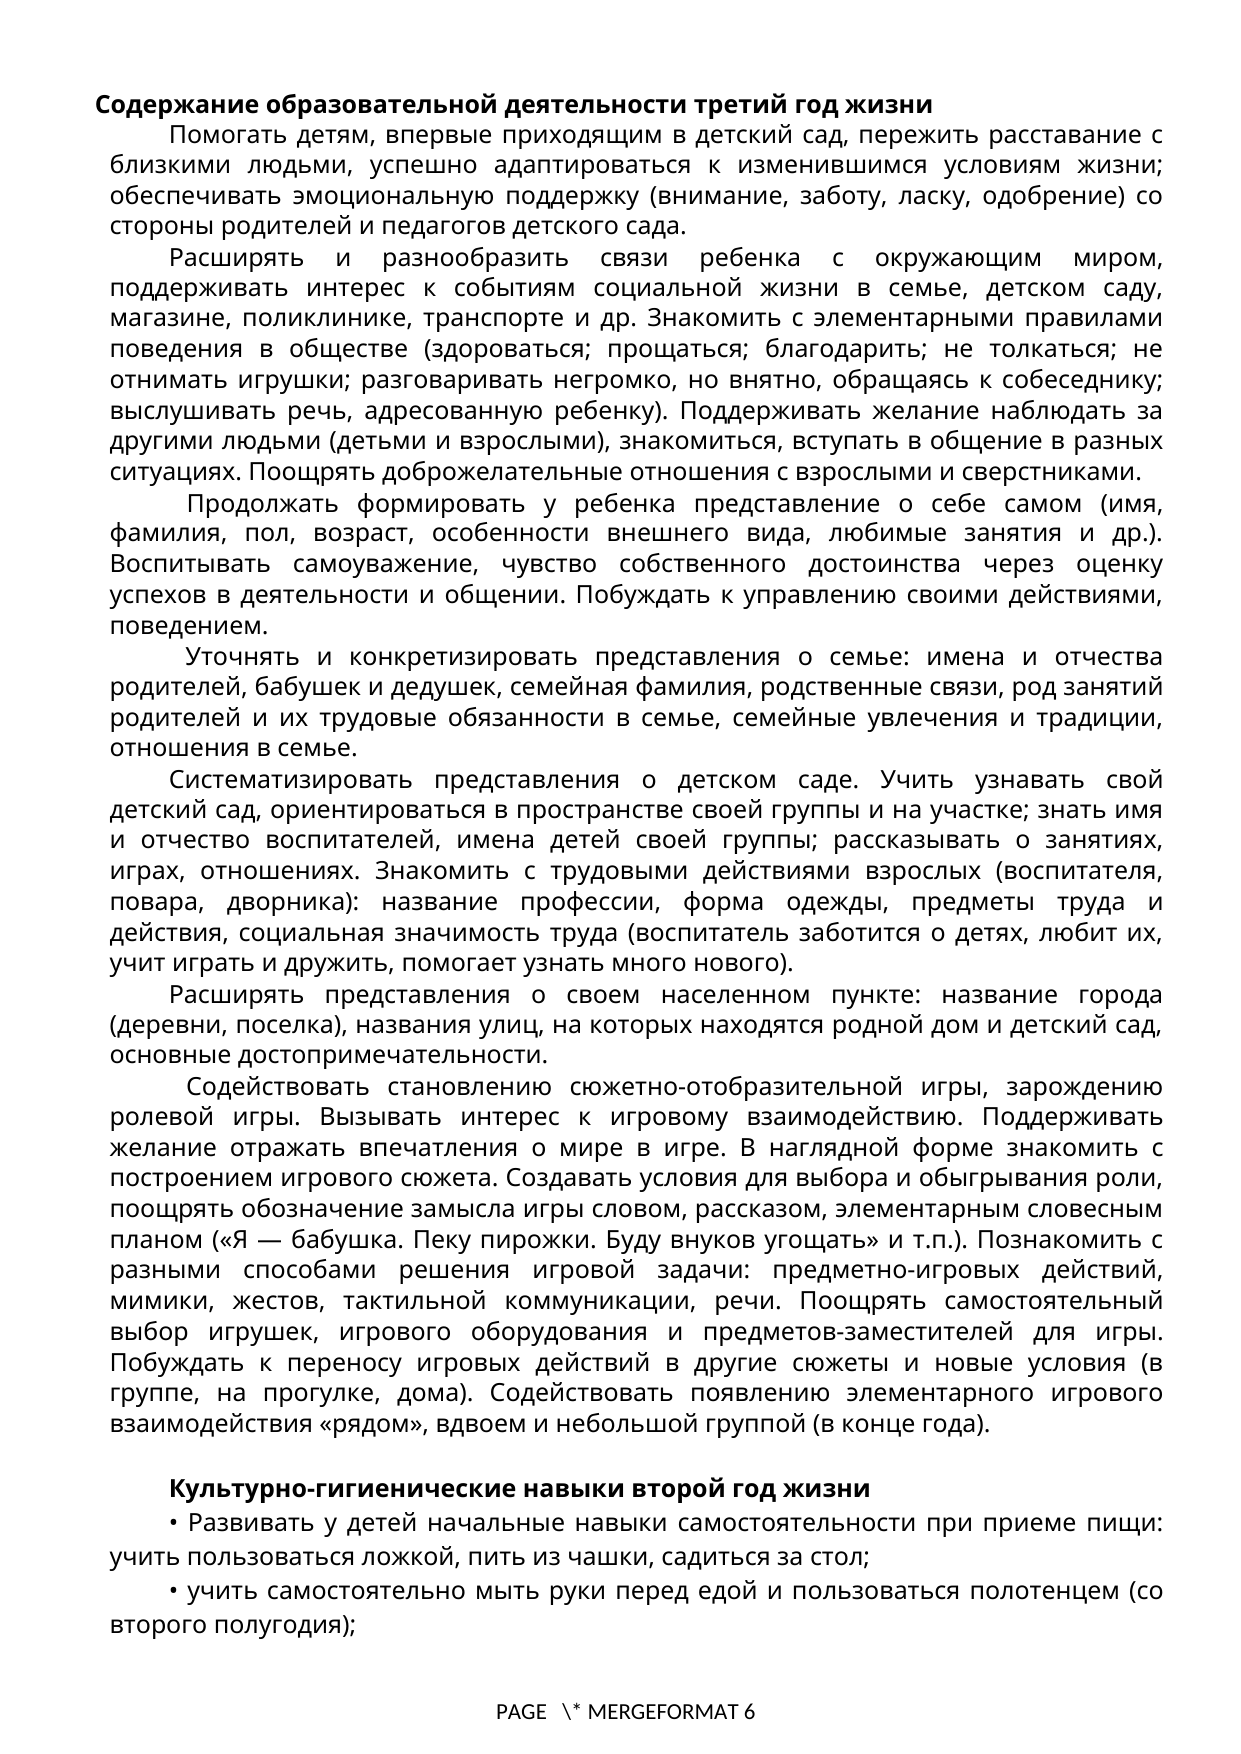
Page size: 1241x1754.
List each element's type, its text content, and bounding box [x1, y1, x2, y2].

text Расширять представления о своем населенном пункте: название города (деревни, поселка), названия улиц, на которых находятся родной дом и детский сад, основные достопримечательности. [109, 979, 1164, 1071]
text Продолжать формировать у ребенка представление о себе самом (имя, фамилия, пол, возраст, особенности внешнего вида, любимые занятия и др.). Воспитывать самоуважение, чувство собственного достоинства через оценку успехов в деятельности и общении. Побуждать к управлению своими действиями, поведением. [109, 488, 1164, 641]
text Систематизировать представления о детском саде. Учить узнавать свой детский сад, ориентироваться в пространстве своей группы и на участке; знать имя и отчество воспитателей, имена детей своей группы; рассказывать о занятиях, играх, отношениях. Знакомить с трудовыми действиями взрослых (воспитателя, повара, дворника): название профессии, форма одежды, предметы труда и действия, социальная значимость труда (воспитатель заботится о детях, любит их, учит играть и дружить, помогает узнать много нового). [109, 764, 1164, 979]
text • Развивать у детей начальные навыки самостоятельности при приеме пищи: учить пользоваться ложкой, пить из чашки, садиться за стол; [109, 1504, 1164, 1573]
text Расширять и разнообразить связи ребенка с окружающим миром, поддерживать интерес к событиям социальной жизни в семье, детском саду, магазине, поликлинике, транспорте и др. Знакомить с элементарными правилами поведения в обществе (здороваться; прощаться; благодарить; не толкаться; не отнимать игрушки; разговаривать негромко, но внятно, обращаясь к собеседнику; выслушивать речь, адресованную ребенку). Поддерживать желание наблюдать за другими людьми (детьми и взрослыми), знакомиться, вступать в общение в разных ситуациях. Поощрять доброжелательные отношения с взрослыми и сверстниками. [109, 242, 1164, 488]
text Содействовать становлению сюжетно-отобразительной игры, зарождению ролевой игры. Вызывать интерес к игровому взаимодействию. Поддерживать желание отражать впечатления о мире в игре. В наглядной форме знакомить с построением игрового сюжета. Создавать условия для выбора и обыгрывания роли, поощрять обозначение замысла игры словом, рассказом, элементарным словесным планом («Я — бабушка. Пеку пирожки. Буду внуков угощать» и т.п.). Познакомить с разными способами решения игровой задачи: предметно-игровых действий, мимики, жестов, тактильной коммуникации, речи. Поощрять самостоятельный выбор игрушек, игрового оборудования и предметов-заместителей для игры. Побуждать к переносу игровых действий в другие сюжеты и новые условия (в группе, на прогулке, дома). Содействовать появлению элементарного игрового взаимодействия «рядом», вдвоем и небольшой группой (в конце года). [109, 1071, 1164, 1440]
text Содержание образовательной деятельности третий год жизни [94, 89, 1164, 119]
text Культурно-гигиенические навыки второй год жизни [109, 1471, 1164, 1504]
text Уточнять и конкретизировать представления о семье: имена и отчества родителей, бабушек и дедушек, семейная фамилия, родственные связи, род занятий родителей и их трудовые обязанности в семье, семейные увлечения и традиции, отношения в семье. [109, 641, 1164, 764]
text • учить самостоятельно мыть руки перед едой и пользоваться полотенцем (со второго полугодия); [109, 1573, 1164, 1641]
text Помогать детям, впервые приходящим в детский сад, пережить расставание с близкими людьми, успешно адаптироваться к изменившимся условиям жизни; обеспечивать эмоциональную поддержку (внимание, заботу, ласку, одобрение) со стороны родителей и педагогов детского сада. [109, 119, 1164, 242]
